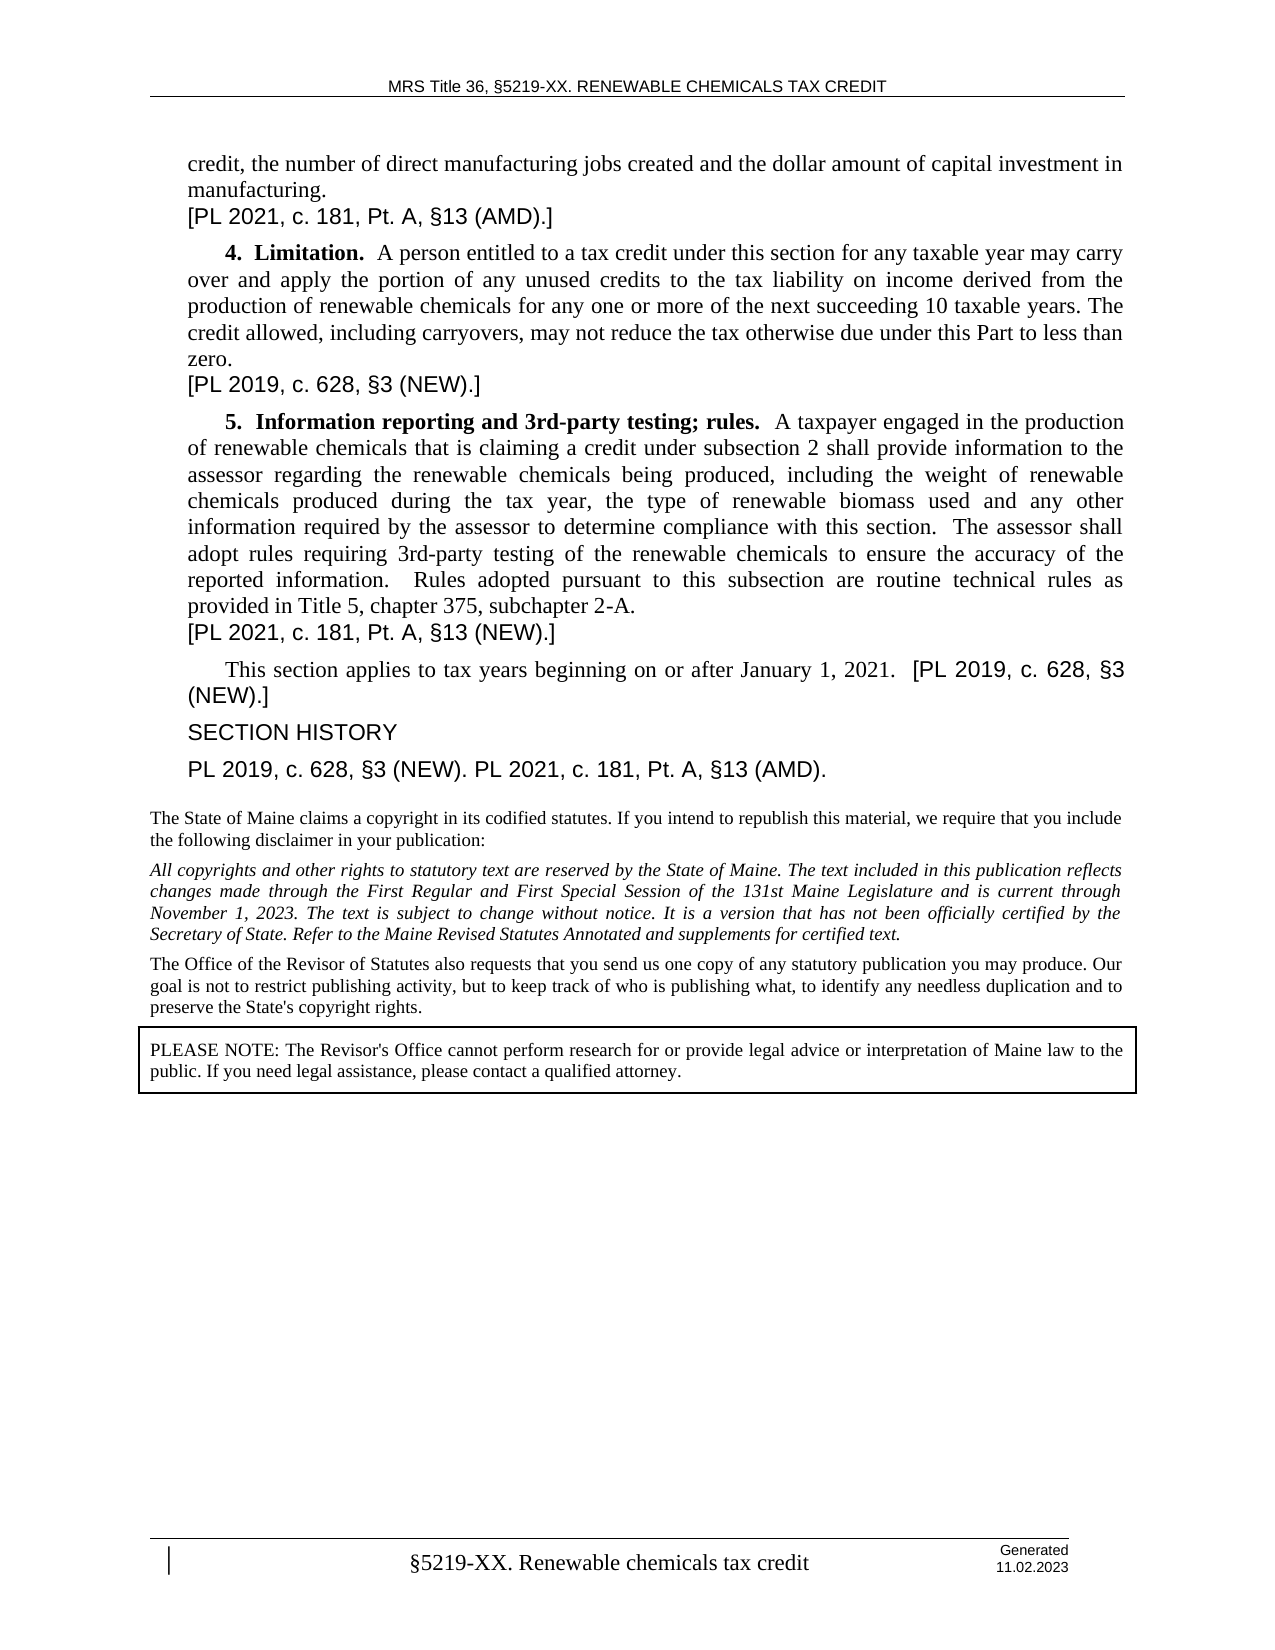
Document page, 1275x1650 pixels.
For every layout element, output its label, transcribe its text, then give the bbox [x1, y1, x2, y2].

text SECTION HISTORY [187, 719, 1125, 745]
text [PL 2021, c. 181, Pt. A, §13 (NEW).] [187, 619, 1125, 645]
text This section applies to tax years beginning on or after January 1, 2021. [PL 2019, c. 628, §3 (NEW).] [187, 656, 1125, 708]
text PLEASE NOTE: The Revisor's Office cannot perform research for or provide legal advice or interpretation of Maine law to the public. If you need legal assistance, please contact a qualified attorney. [140, 1028, 1135, 1092]
text [PL 2019, c. 628, §3 (NEW).] [187, 371, 1125, 398]
text 4. Limitation. A person entitled to a tax credit under this section for any taxable year may carry over and apply the portion of any unused credits to the tax liability on income derived from the production of renewable chemicals for any one or more of the next succeeding 10 taxable years. The credit allowed, including carryovers, may not reduce the tax otherwise due under this Part to less than zero. [187, 239, 1125, 371]
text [187, 150, 1125, 203]
text [PL 2021, c. 181, Pt. A, §13 (AMD).] [187, 203, 1125, 229]
text All copyrights and other rights to statutory text are reserved by the State of Maine. The text included in this publication reflects changes made through the First Regular and First Special Session of the 131st Maine Legislature and is current through November 1, 2023 . The text is subject to change without notice. It is a version that has not been officially certified by the Secretary of State. Refer to the Maine Revised Statutes Annotated and supplements for certified text. [150, 858, 1125, 945]
text The State of Maine claims a copyright in its codified statutes. If you intend to republish this material, we require that you include the following disclaimer in your publication: [150, 807, 1125, 850]
text 5. Information reporting and 3rd-party testing; rules. A taxpayer engaged in the production of renewable chemicals that is claiming a credit under subsection 2 shall provide information to the assessor regarding the renewable chemicals being produced, including the weight of renewable chemicals produced during the tax year, the type of renewable biomass used and any other information required by the assessor to determine compliance with this section. The assessor shall adopt rules requiring 3rd-party testing of the renewable chemicals to ensure the accuracy of the reported information. Rules adopted pursuant to this subsection are routine technical rules as provided in Title 5, chapter 375, subchapter 2‑A. [187, 408, 1125, 619]
text PL 2019, c. 628, §3 (NEW). PL 2021, c. 181, Pt. A, §13 (AMD). [187, 756, 1125, 782]
text The Office of the Revisor of Statutes also requests that you send us one copy of any statutory publication you may produce. Our goal is not to restrict publishing activity, but to keep track of who is publishing what, to identify any needless duplication and to preserve the State's copyright rights. [150, 953, 1125, 1018]
